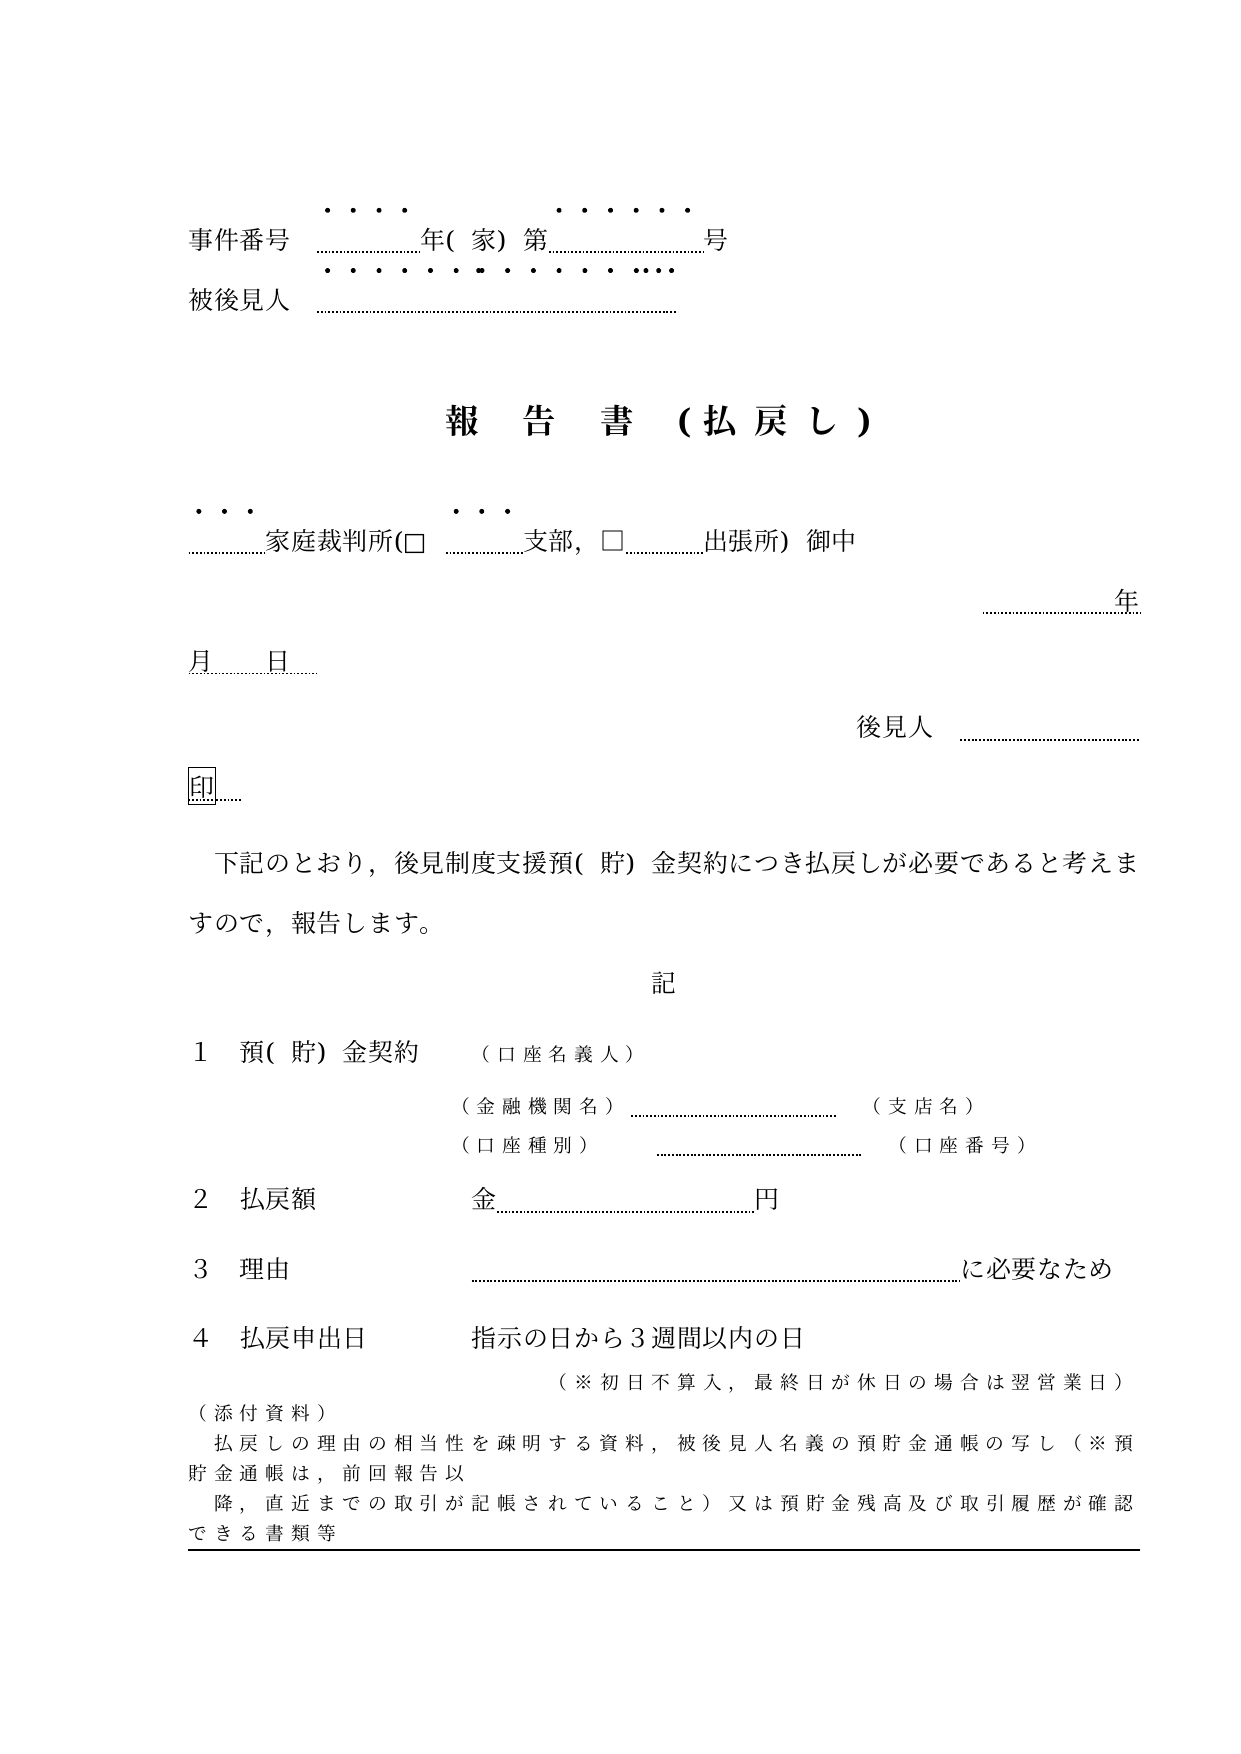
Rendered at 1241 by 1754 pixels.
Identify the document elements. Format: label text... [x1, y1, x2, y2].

text （※初日不算入，最終日が休日の場合は翌営業日） [188, 1367, 1140, 1397]
text 事件番号 年(家)第 号 [188, 208, 1140, 268]
text 下記のとおり，後見制度支援預(貯)金契約につき払戻しが必要であると考えますので，報告します。 [188, 831, 1140, 952]
text 払戻しの理由の相当性を疎明する資料，被後見人名義の預貯金通帳の写し（※預貯金通帳は，前回報告以 [188, 1427, 1140, 1487]
text 年 月 日 [188, 569, 1140, 690]
subtitle 記 [188, 952, 1140, 1012]
text （金融機関名） （支店名） [188, 1090, 1140, 1120]
text 家庭裁判所(□ 支部，□ 出張所)御中 [188, 509, 1140, 569]
text １ 預(貯)金契約 （口座名義人） [188, 1021, 1140, 1081]
text ２ 払戻額 金 円 [188, 1168, 1140, 1228]
text （添付資料） [188, 1397, 1140, 1427]
text 報 告 書 (払戻し) [188, 389, 1140, 449]
text 後見人 印 [188, 696, 1140, 816]
text 降，直近までの取引が記帳されていること）又は預貯金残高及び取引履歴が確認できる書類等 [188, 1487, 1140, 1549]
text （口座種別） （口座番号） [188, 1129, 1140, 1159]
text ３ 理由 に必要なため [188, 1237, 1140, 1297]
text ４ 払戻申出日 指示の日から３週間以内の日 [188, 1306, 1140, 1367]
text 被後見人 [188, 268, 1140, 329]
